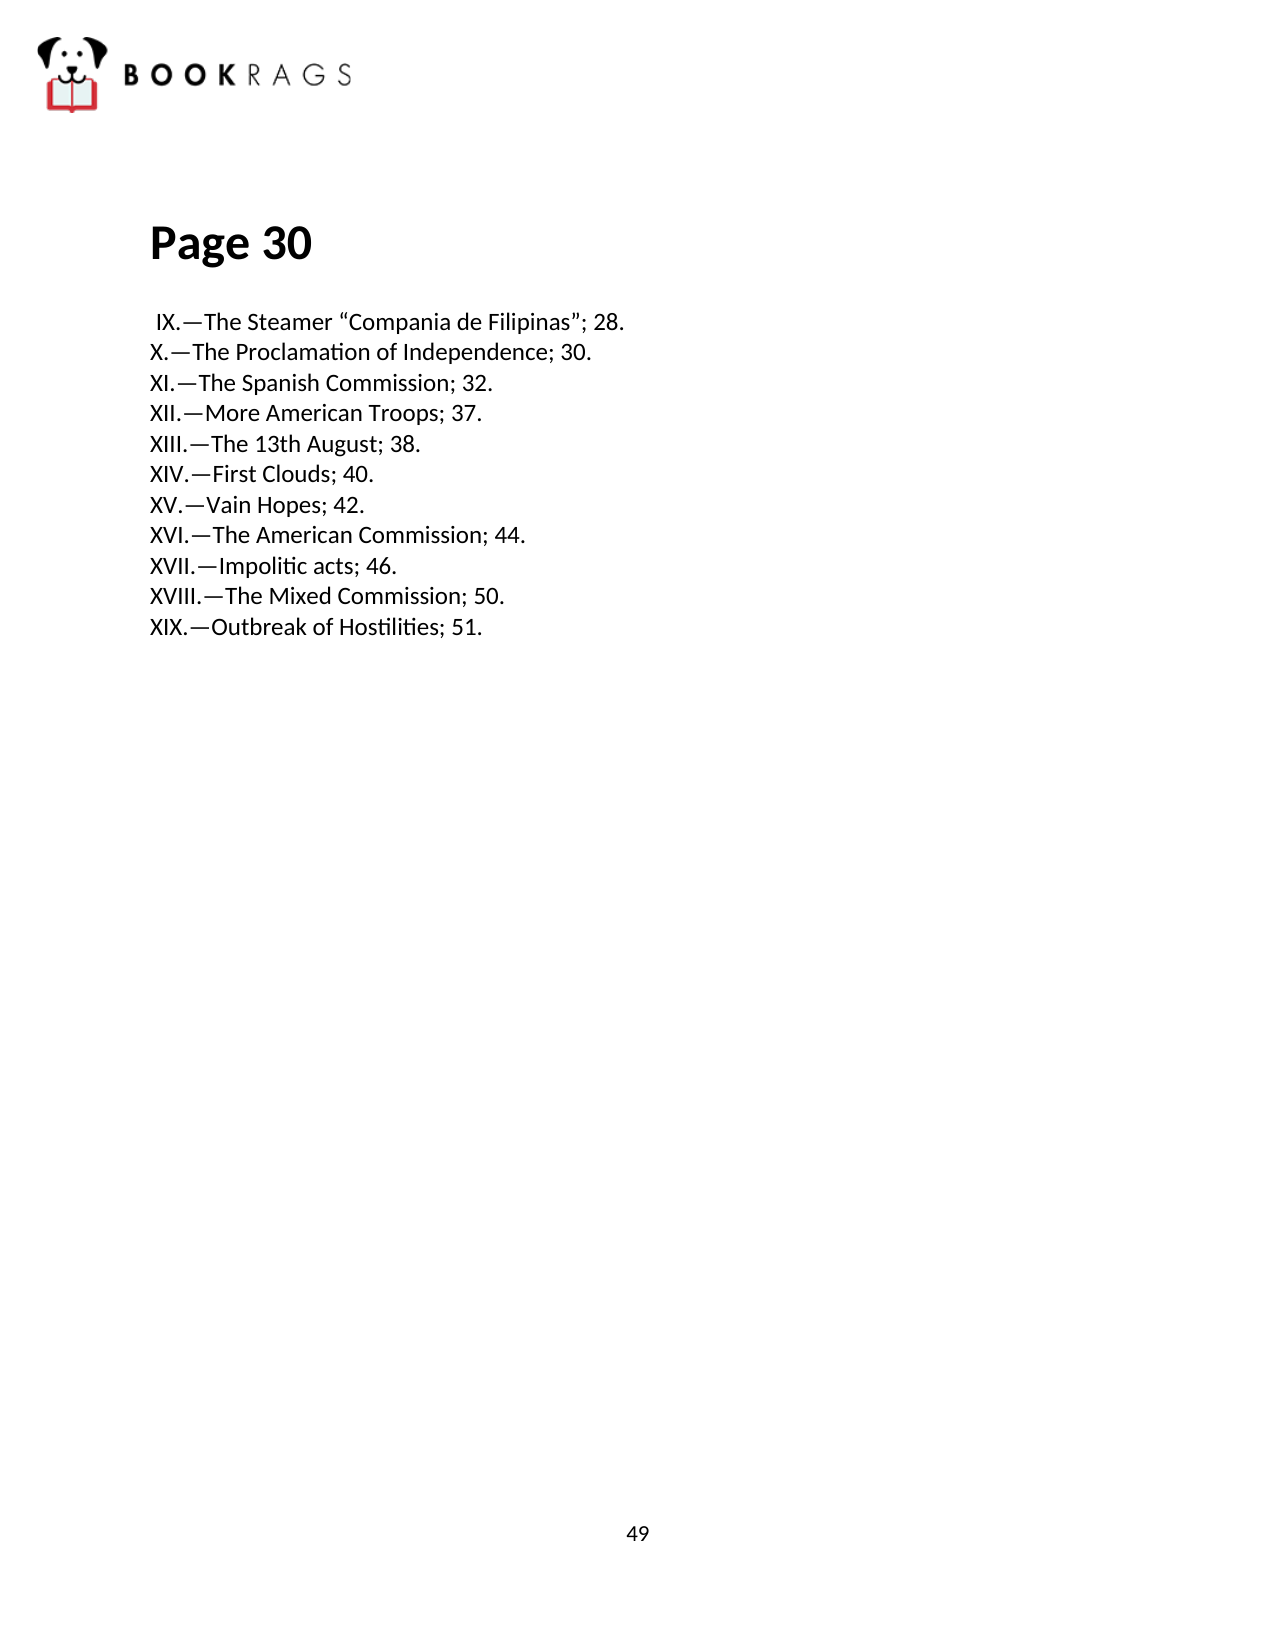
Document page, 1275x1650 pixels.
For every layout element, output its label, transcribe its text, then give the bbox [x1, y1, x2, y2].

text Page 30 [150, 150, 1125, 272]
text IX.—­The Steamer “Compania de Filipinas”; 28. X.—­The Proclamation of Independence; 30. XI.—­The Spanish Commission; 32. XII.—­More American Troops; 37. XIII.—­The 13th August; 38. XIV.—­First Clouds; 40. XV.—­Vain Hopes; 42. XVI.—­The American Commission; 44. XVII.—­Impolitic acts; 46. XVIII.—­The Mixed Commission; 50. XIX.—­Outbreak of Hostilities; 51. [150, 306, 1125, 641]
picture [37, 37, 351, 113]
